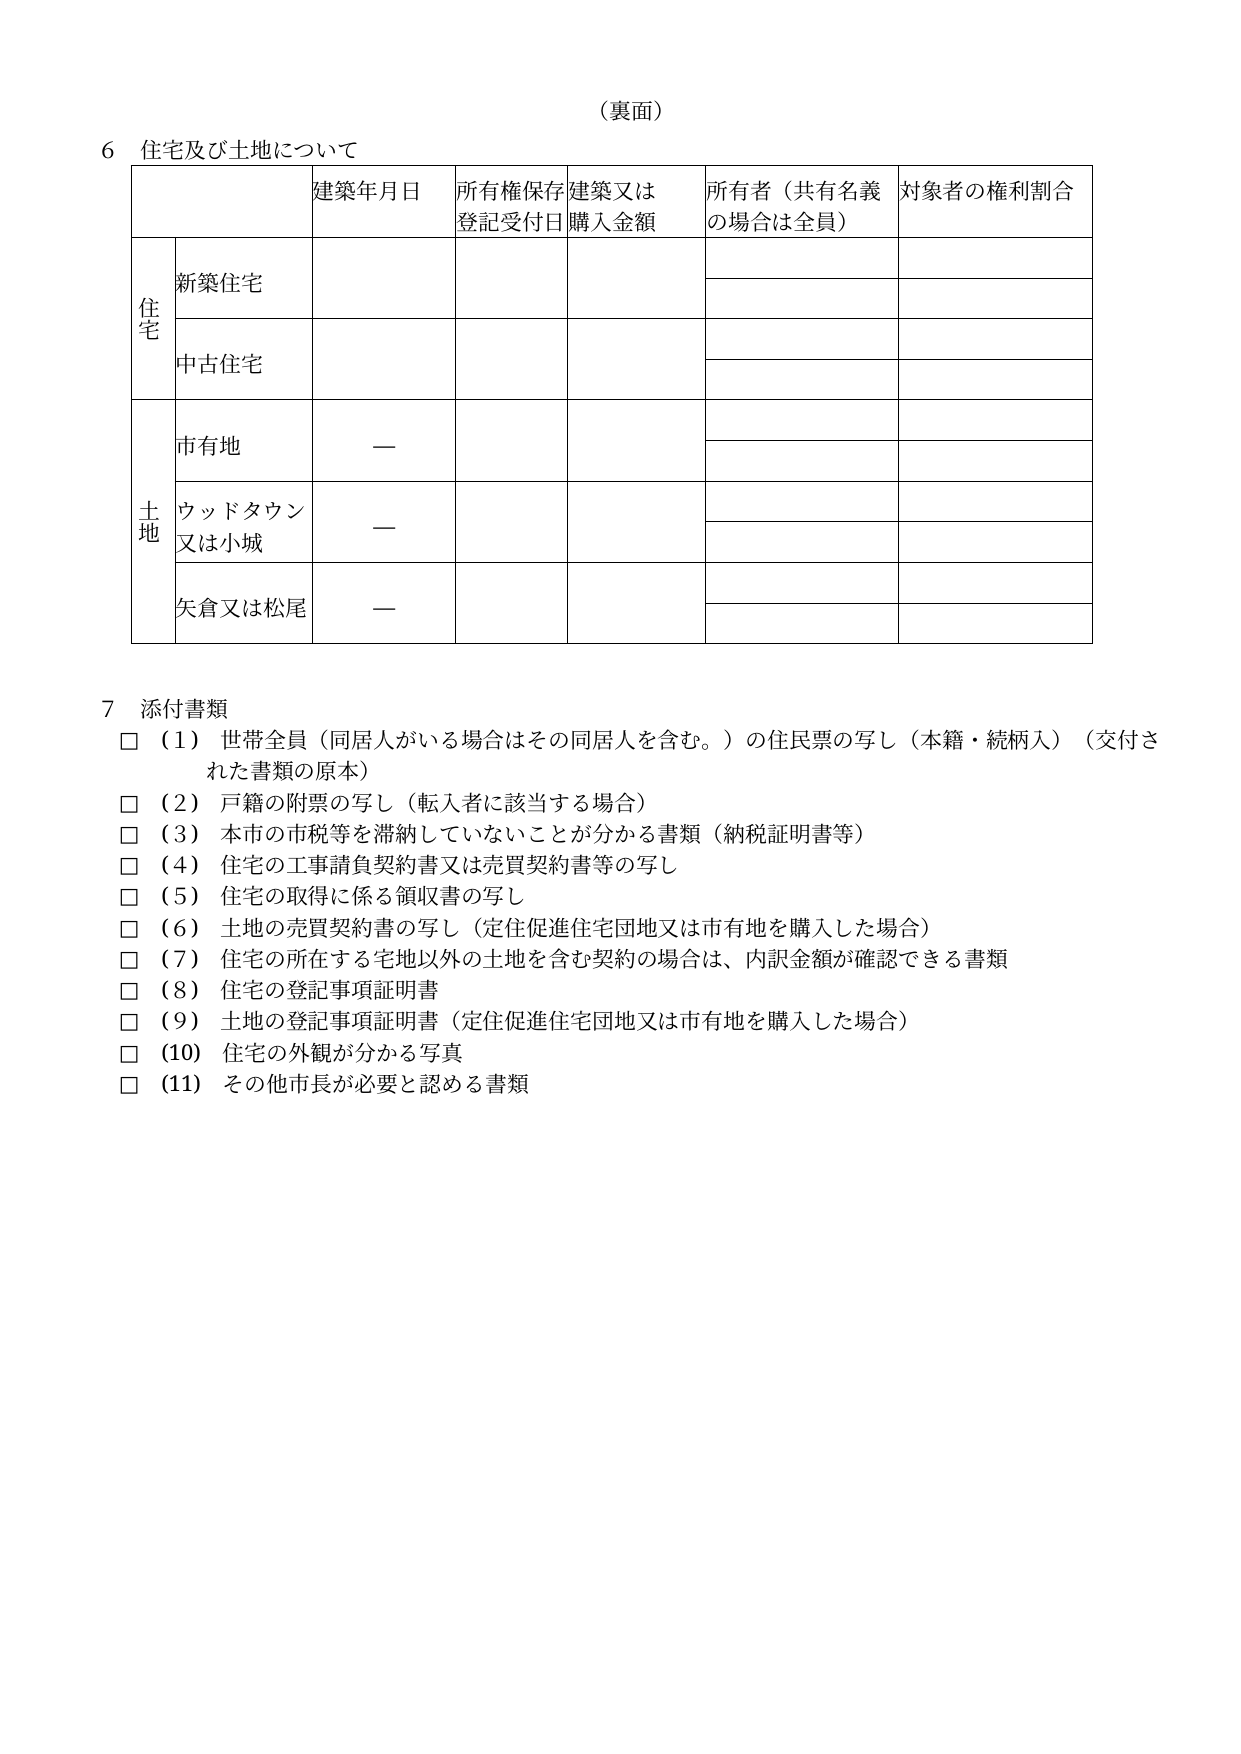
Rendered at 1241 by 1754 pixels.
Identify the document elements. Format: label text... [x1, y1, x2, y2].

table_cell [899, 279, 1092, 318]
table_cell [899, 238, 1092, 277]
table_cell [899, 441, 1092, 481]
table_cell [313, 238, 455, 318]
table_cell [899, 604, 1092, 643]
text □ (８) 住宅の登記事項証明書 [75, 973, 1165, 1004]
table_cell 住宅 [132, 238, 175, 399]
table_cell [456, 319, 567, 399]
table_cell [899, 360, 1092, 399]
table_cell [706, 563, 898, 602]
text □ (10) 住宅の外観が分かる写真 [119, 1036, 1165, 1067]
table_cell [568, 563, 705, 643]
text ７ 添付書類 [75, 692, 1165, 723]
table_cell [568, 319, 705, 399]
table_cell [706, 279, 898, 318]
table_cell 新築住宅 [176, 238, 312, 318]
table_cell [706, 238, 898, 277]
table_header 対象者の権利割合 [899, 166, 1092, 237]
text □ (６) 土地の売買契約書の写し（定住促進住宅団地又は市有地を購入した場合） [119, 911, 1165, 942]
table_cell [706, 604, 898, 643]
table_cell [456, 482, 567, 562]
text □ (３) 本市の市税等を滞納していないことが分かる書類（納税証明書等） [75, 817, 1165, 848]
table_cell [899, 319, 1092, 359]
table_cell [706, 441, 898, 481]
table_cell [313, 319, 455, 399]
table_cell 市有地 [176, 400, 312, 481]
table_cell [899, 400, 1092, 440]
table_cell [899, 482, 1092, 521]
table_header 所有権保存登記受付日 [456, 166, 567, 237]
table_cell ウッドタウン又は小城 [176, 482, 312, 562]
text □ (１) 世帯全員（同居人がいる場合はその同居人を含む。）の住民票の写し（本籍・続柄入）（交付された書類の原本） [119, 723, 1165, 786]
text □ (２) 戸籍の附票の写し（転入者に該当する場合） [75, 786, 1165, 817]
table_cell [456, 400, 567, 481]
table_cell [899, 563, 1092, 602]
table_cell [456, 238, 567, 318]
table_cell [568, 238, 705, 318]
table_cell [706, 360, 898, 399]
text □ (７) 住宅の所在する宅地以外の土地を含む契約の場合は、内訳金額が確認できる書類 [119, 942, 1165, 973]
text □ (５) 住宅の取得に係る領収書の写し [119, 879, 1165, 911]
table_cell [706, 482, 898, 521]
table_header 建築又は 購入金額 [568, 166, 705, 237]
table_cell 中古住宅 [176, 319, 312, 399]
table_cell [706, 400, 898, 440]
table_cell [706, 522, 898, 562]
text □ (４) 住宅の工事請負契約書又は売買契約書等の写し [119, 848, 1165, 879]
table_header 建築年月日 [313, 166, 455, 237]
text ６ 住宅及び土地について [75, 134, 1165, 165]
table_header 所有者（共有名義の場合は全員） [706, 166, 898, 237]
table_cell [568, 482, 705, 562]
table_cell [568, 400, 705, 481]
table_header [132, 166, 312, 237]
text （裏面） [75, 94, 1165, 125]
table_cell 土地 [132, 400, 175, 643]
table_cell 矢倉又は松尾 [176, 563, 312, 643]
text □ (９) 土地の登記事項証明書（定住促進住宅団地又は市有地を購入した場合） [119, 1004, 1165, 1036]
text □ (11) その他市長が必要と認める書類 [75, 1067, 1165, 1098]
table_cell ― [313, 563, 455, 643]
table_cell [899, 522, 1092, 562]
table_cell ― [313, 482, 455, 562]
table_cell ― [313, 400, 455, 481]
table_cell [456, 563, 567, 643]
table_cell [706, 319, 898, 359]
